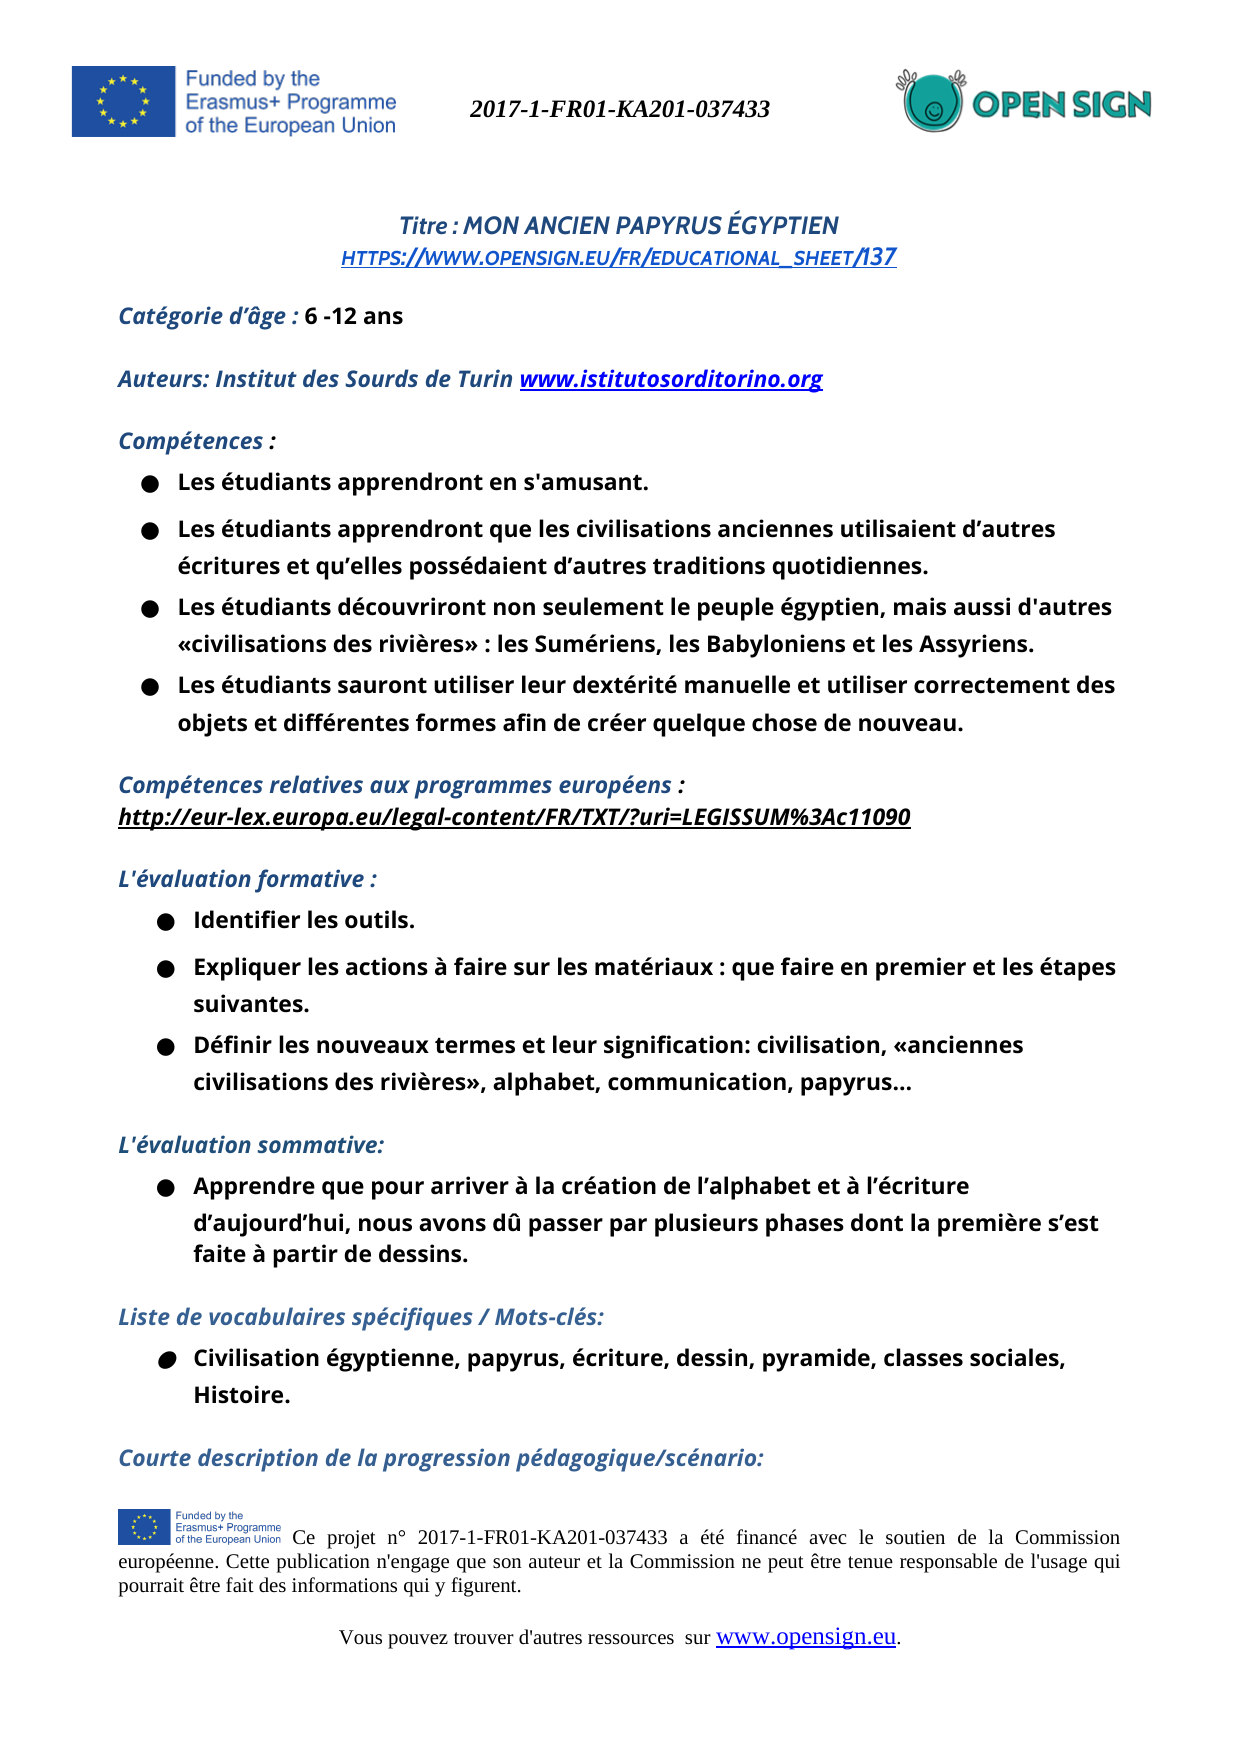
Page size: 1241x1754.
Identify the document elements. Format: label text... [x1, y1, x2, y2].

text L'évaluation formative : [118, 863, 1122, 894]
list Les étudiants apprendront en s'amusant. [140, 456, 1122, 503]
text http://eur-lex.europa.eu/legal-content/FR/TXT/?uri=LEGISSUM%3Ac11090 [118, 800, 1122, 832]
list Identifier les outils. [156, 894, 1122, 941]
picture [882, 59, 1180, 147]
text Catégorie d’âge : 6 -12 ans [118, 300, 1122, 331]
list Les étudiants découvriront non seulement le peuple égyptien, mais aussi d'autres «civilisations des rivières» : les Sumériens, les Babyloniens et les Assyriens. [140, 581, 1122, 660]
picture [71, 66, 396, 137]
list Définir les nouveaux termes et leur signification: civilisation, «anciennes civilisations des rivières», alphabet, communication, papyrus… [156, 1019, 1122, 1098]
text Compétences : [118, 425, 1122, 456]
text https://www.opensign.eu/fr/educational_sheet/137 [118, 241, 1122, 271]
text Liste de vocabulaires spécifiques / Mots-clés: [118, 1301, 1122, 1332]
text L'évaluation sommative: [118, 1129, 1122, 1160]
text Titre : MON ANCIEN PAPYRUS ÉGYPTIEN [118, 210, 1122, 241]
list Apprendre que pour arriver à la création de l’alphabet et à l’écriture d’aujourd’hui, nous avons dû passer par plusieurs phases dont la première s’est faite à partir de dessins. [156, 1160, 1122, 1269]
text Courte description de la progression pédagogique/scénario: [118, 1442, 1122, 1473]
text Compétences relatives aux programmes européens : [118, 769, 1122, 800]
list Les étudiants sauront utiliser leur dextérité manuelle et utiliser correctement des objets et différentes formes afin de créer quelque chose de nouveau. [140, 660, 1122, 738]
list Expliquer les actions à faire sur les matériaux : que faire en premier et les étapes suivantes. [156, 941, 1122, 1019]
picture [118, 1509, 281, 1545]
text Auteurs: Institut des Sourds de Turin www.istitutosorditorino.org [118, 362, 1122, 394]
list Les étudiants apprendront que les civilisations anciennes utilisaient d’autres écritures et qu’elles possédaient d’autres traditions quotidiennes. [140, 503, 1122, 581]
list Civilisation égyptienne, papyrus, écriture, dessin, pyramide, classes sociales, Histoire. [156, 1332, 1122, 1410]
